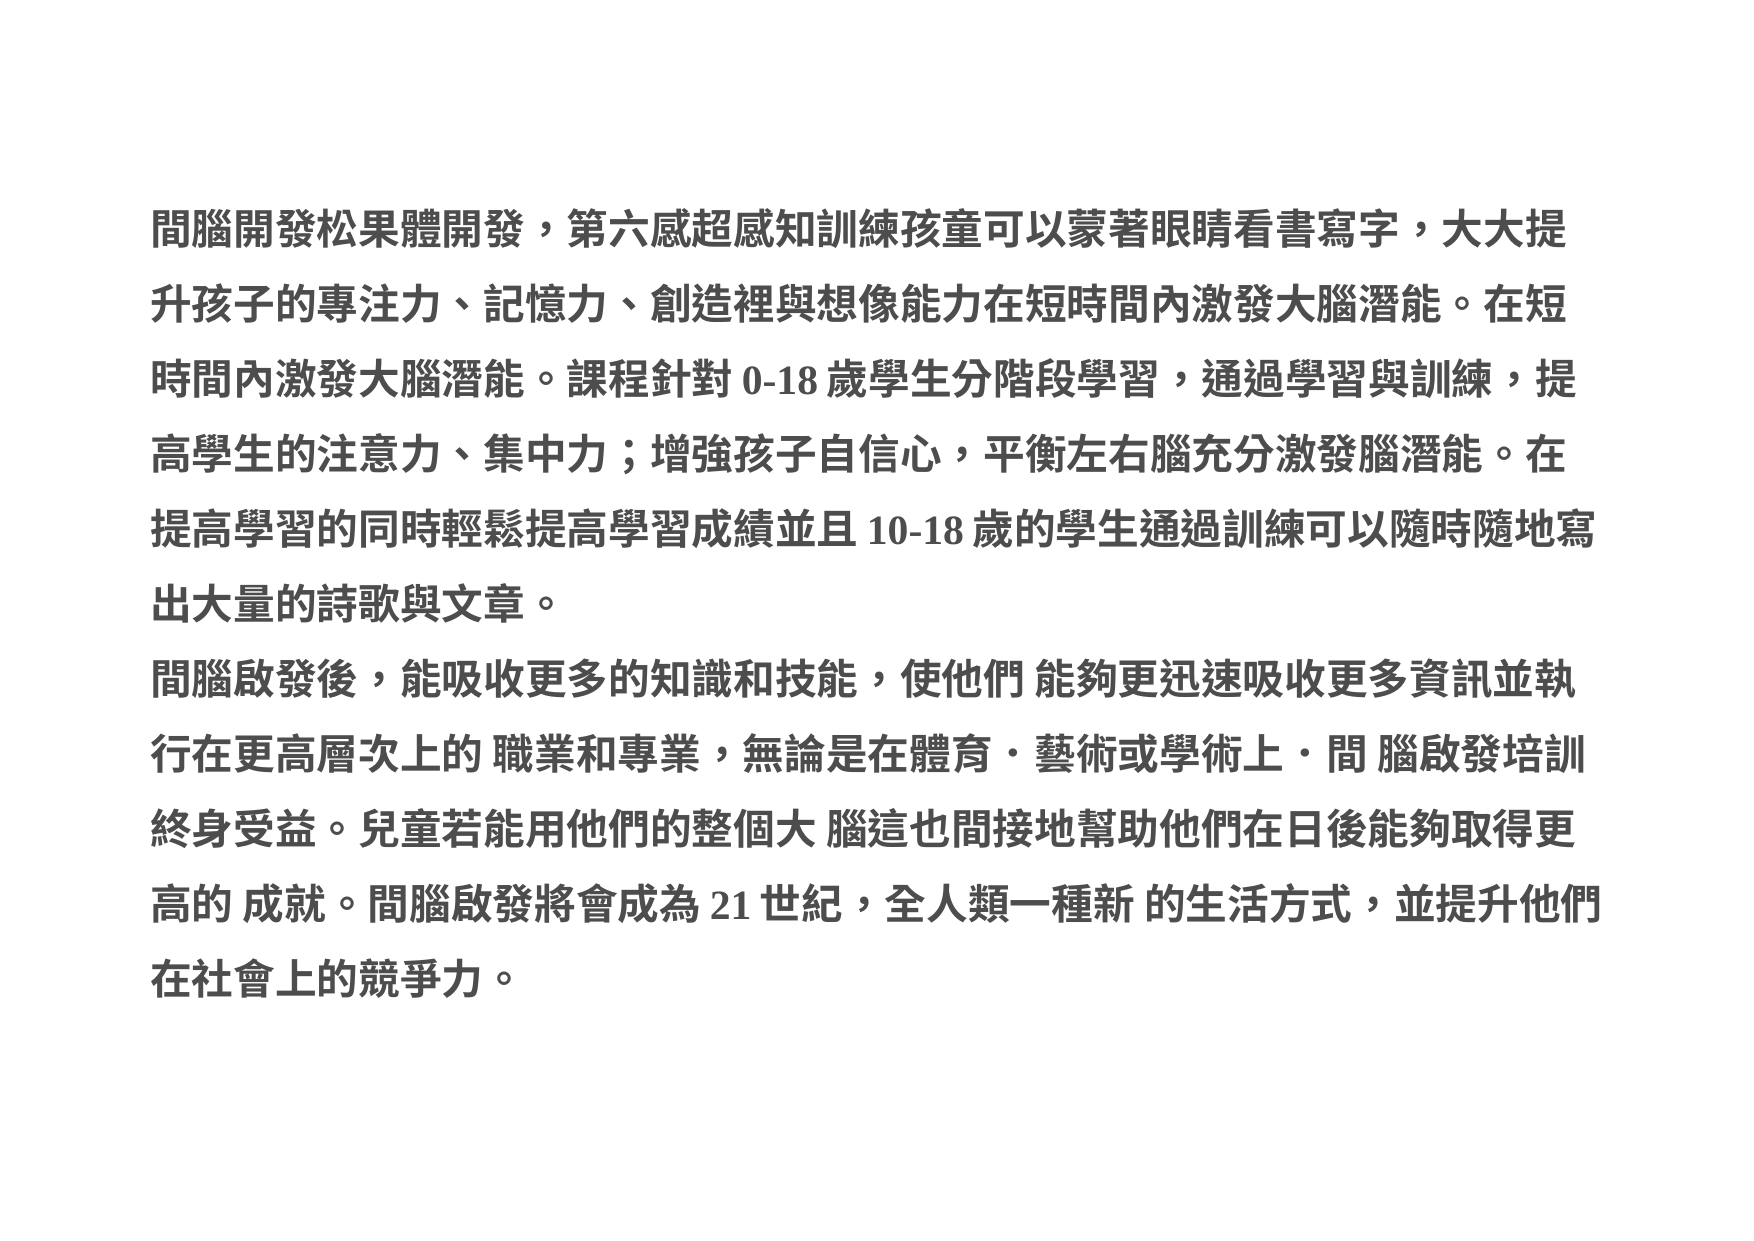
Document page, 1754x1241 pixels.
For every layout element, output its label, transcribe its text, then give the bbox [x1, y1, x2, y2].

text 間腦啟發後，能吸收更多的知識和技能，使他們 能夠更迅速吸收更多資訊並執行在更高層次上的 職業和專業，無論是在體育．藝術或學術上．間 腦啟發培訓終身受益。兒童若能用他們的整個大 腦這也間接地幫助他們在日後能夠取得更高的 成就。間腦啟發將會成為21世紀，全人類一種新 的生活方式，並提升他們在社會上的競爭力。 [150, 639, 1604, 1014]
text 間腦開發松果體開發，第六感超感知訓練孩童可以蒙著眼睛看書寫字，大大提升孩子的專注力、記憶力、創造裡與想像能力在短時間內激發大腦潛能。在短時間內激發大腦潛能。課程針對0-18歲學生分階段學習，通過學習與訓練，提高學生的注意力、集中力；增強孩子自信心，平衡左右腦充分激發腦潛能。在提高學習的同時輕鬆提高學習成績並且10-18歲的學生通過訓練可以隨時隨地寫出大量的詩歌與文章。 [150, 189, 1604, 639]
